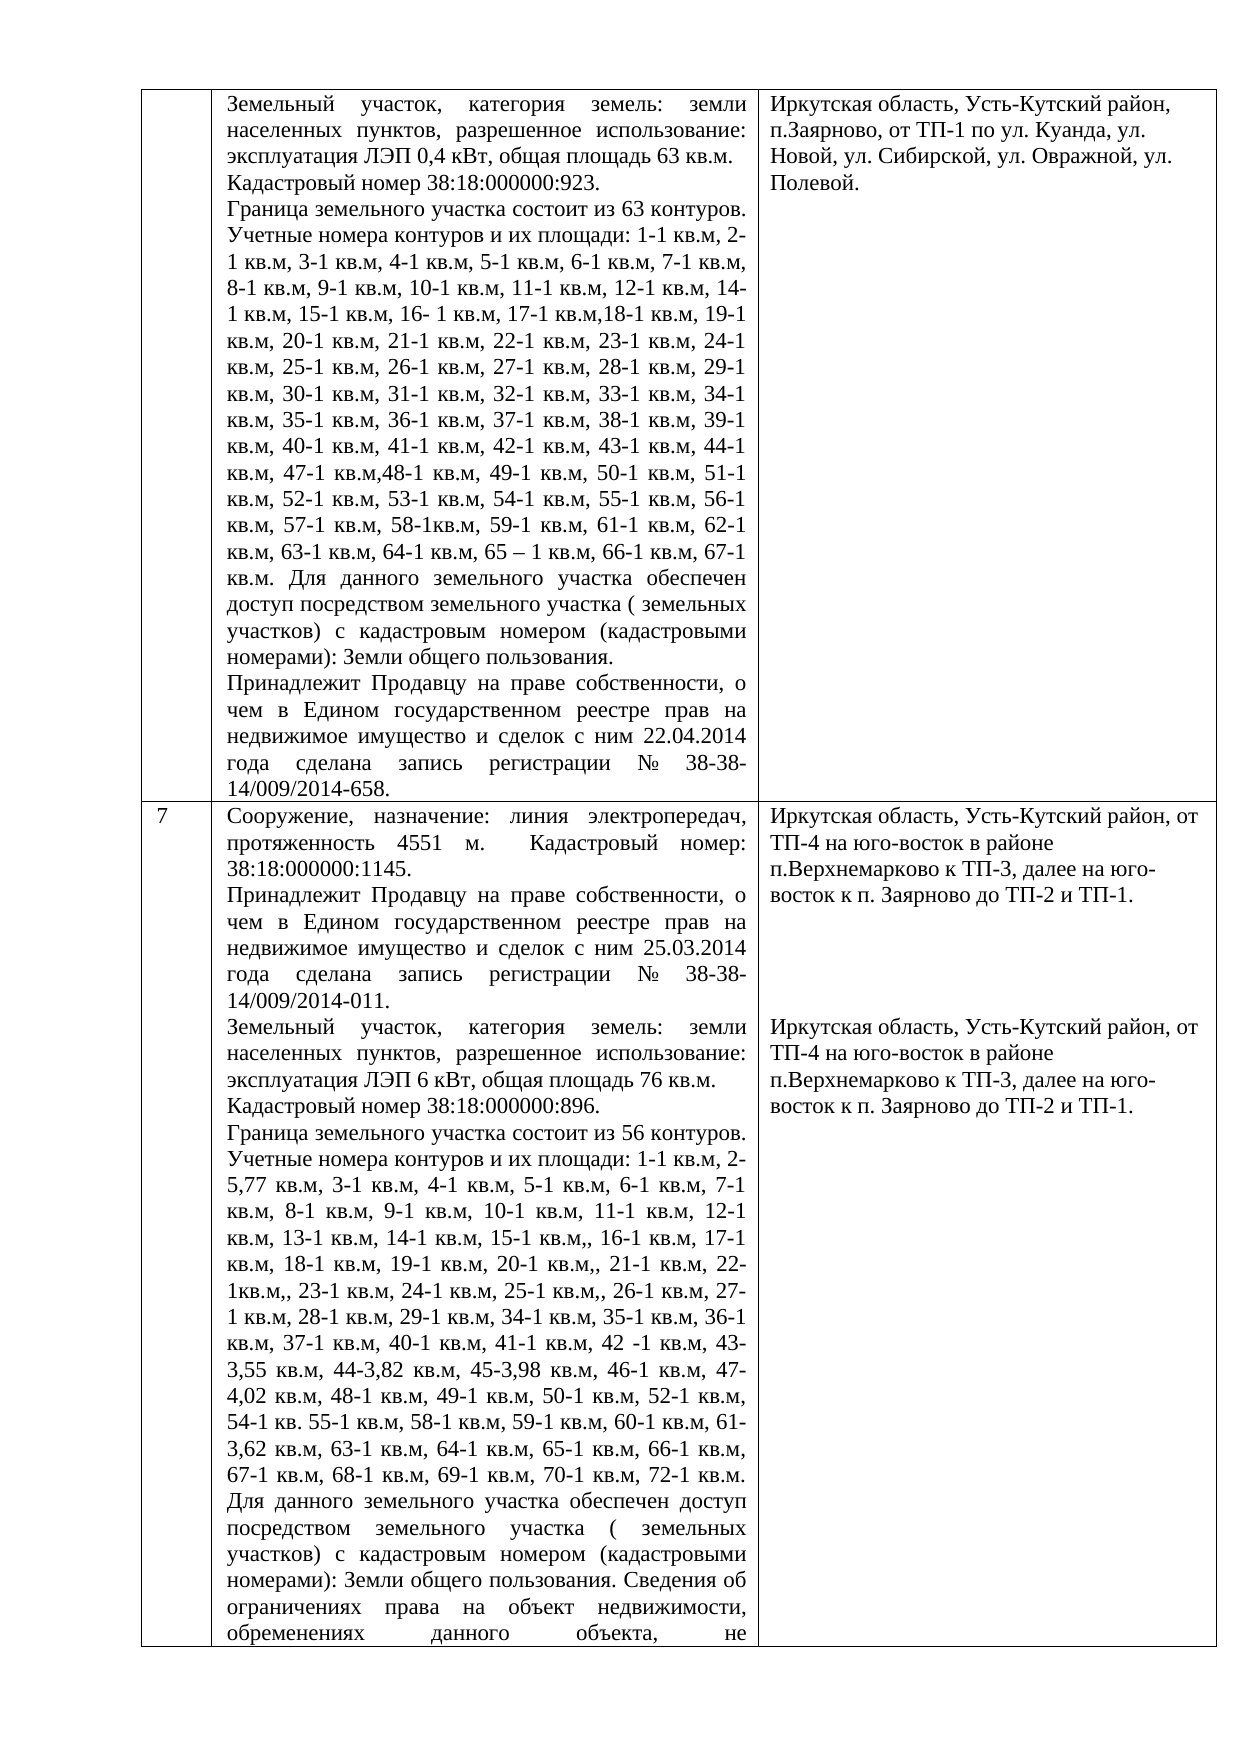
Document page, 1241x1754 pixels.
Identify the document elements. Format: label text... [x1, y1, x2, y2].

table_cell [212, 90, 758, 801]
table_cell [759, 90, 1216, 801]
table_cell 6 [142, 90, 211, 801]
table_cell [759, 802, 1216, 1646]
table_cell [212, 802, 758, 1646]
table_cell 7 [142, 802, 211, 1646]
